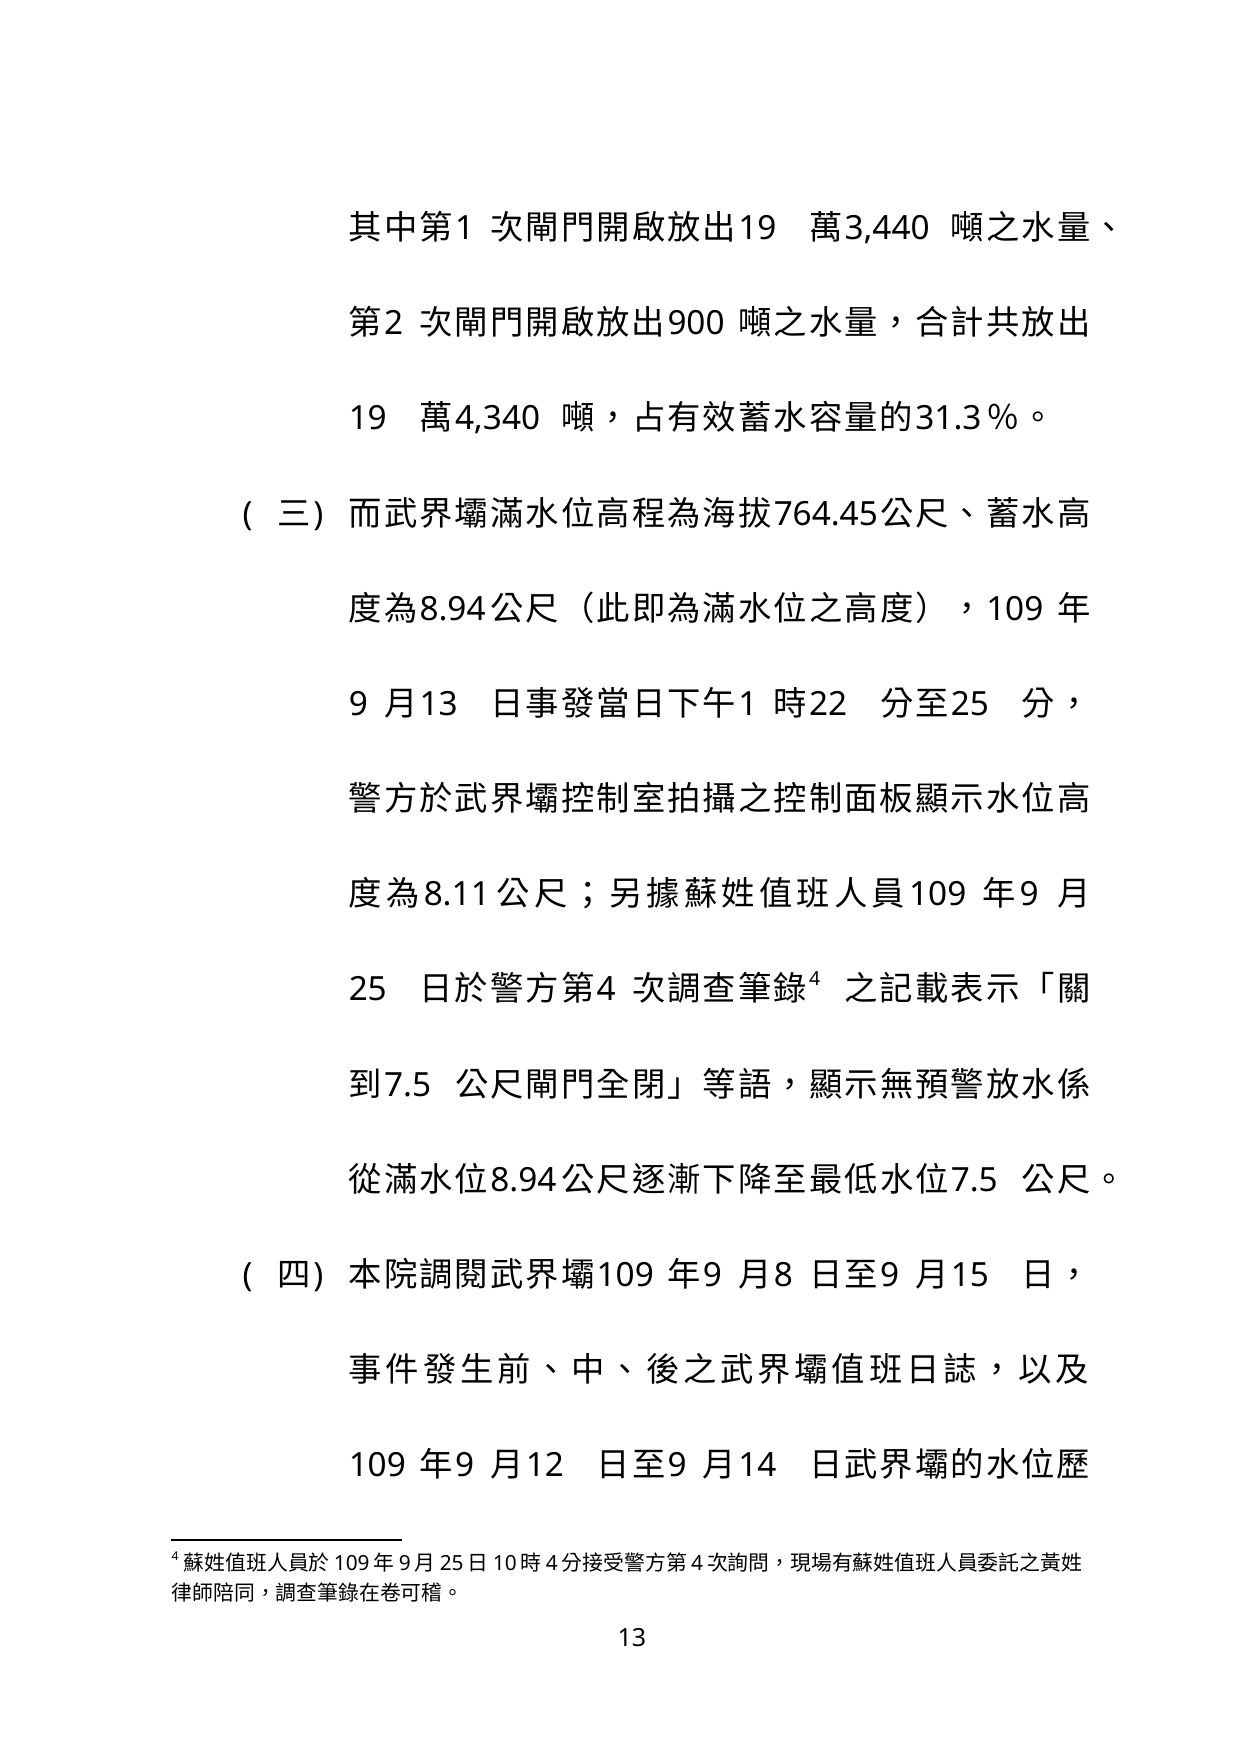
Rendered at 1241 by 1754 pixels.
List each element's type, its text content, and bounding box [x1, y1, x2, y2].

subtitle 依據大觀電廠於109年9月24日請專業測量公司量測結果，武界壩最新有效蓄水容量為62萬1,043噸。而109年9月13日兩次無預警放水，其中第1次閘門開啟放出19萬3,440噸之水量、第2次閘門開啟放出900噸之水量，合計共放出19萬4,340噸，占有效蓄水容量的31.3％。 [242, 177, 1092, 463]
subtitle 而武界壩滿水位高程為海拔764.45公尺、蓄水高度為8.94公尺（此即為滿水位之高度），109年9月13日事發當日下午1時22分至25分，警方於武界壩控制室拍攝之控制面板顯示水位高度為8.11公尺；另據蘇姓值班人員109年9月25日於警方第4次調查筆錄之記載表示「關到7.5公尺閘門全閉」等語，顯示無預警放水係從滿水位8.94公尺逐漸下降至最低水位7.5公尺。 [242, 463, 1092, 1224]
